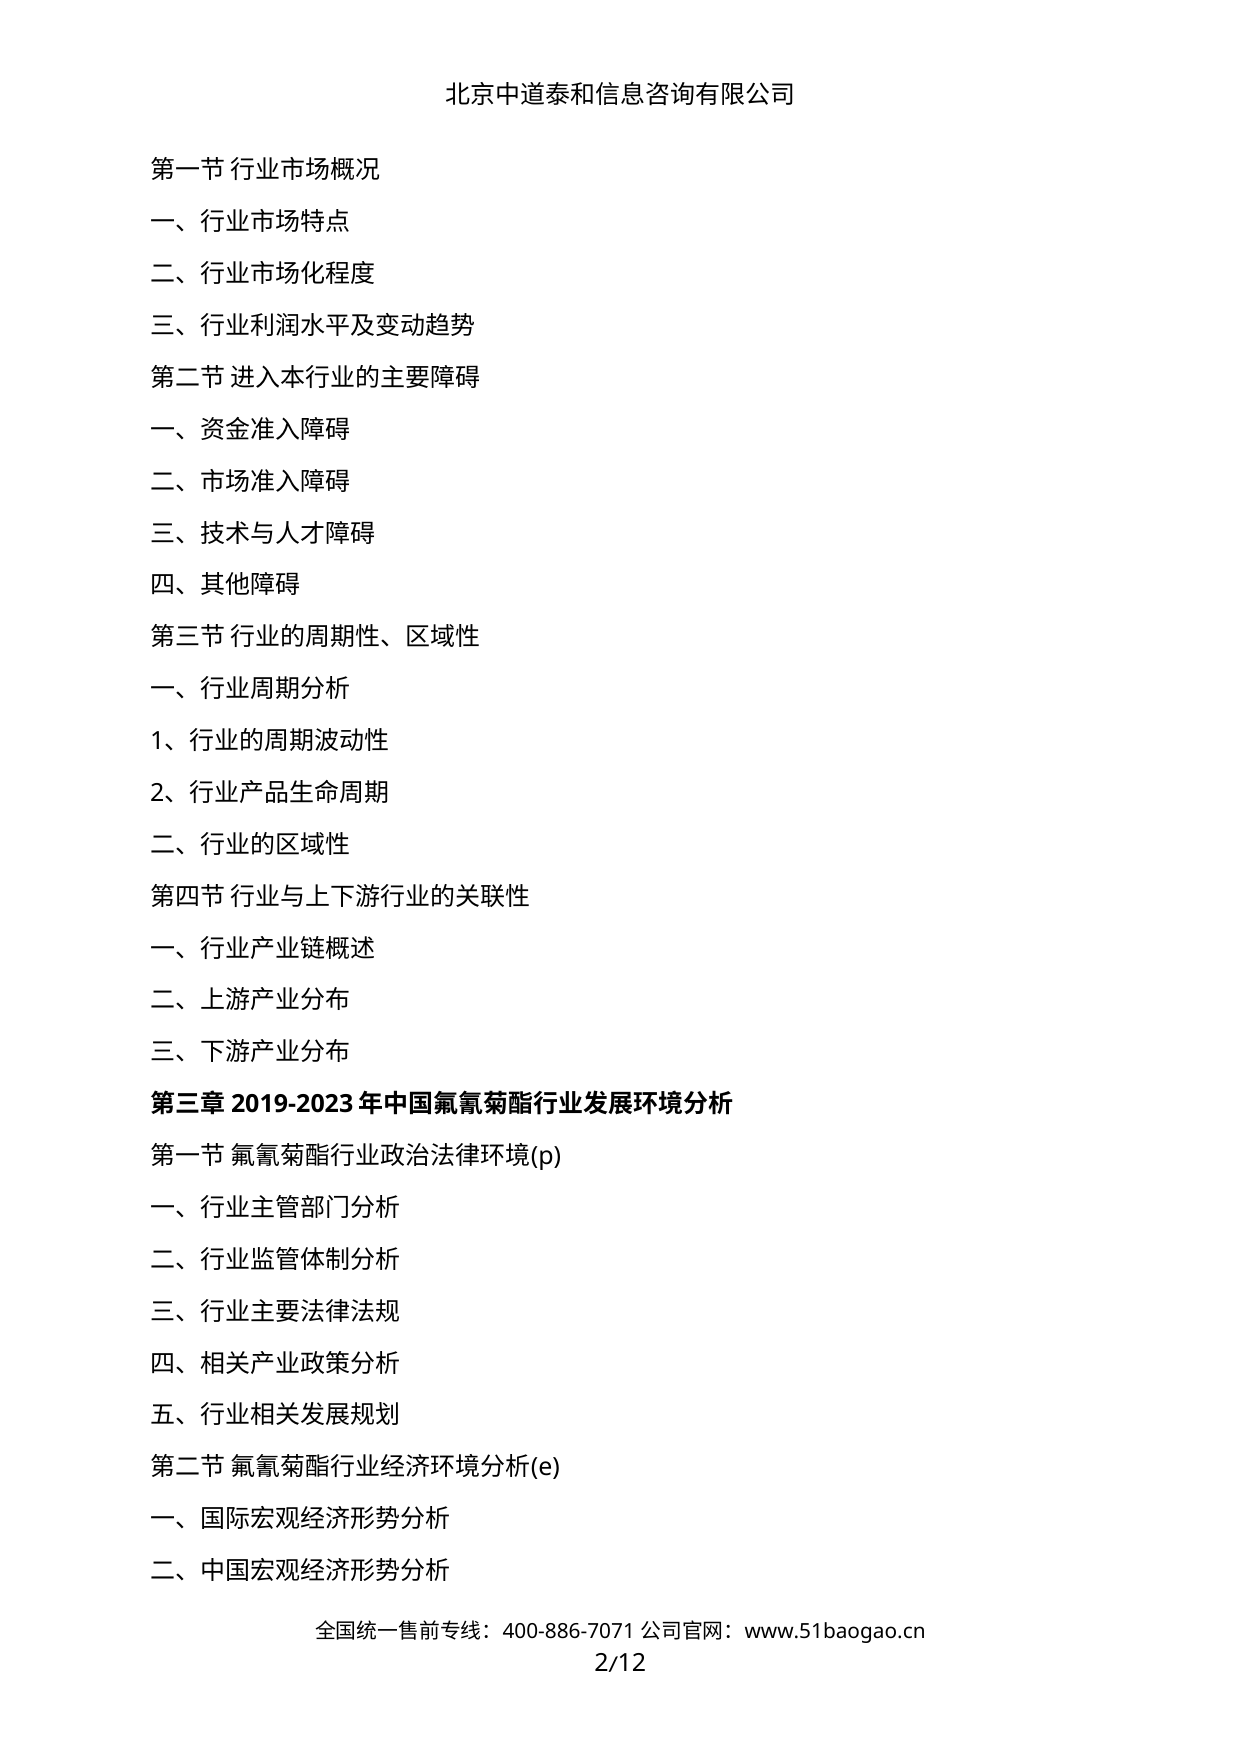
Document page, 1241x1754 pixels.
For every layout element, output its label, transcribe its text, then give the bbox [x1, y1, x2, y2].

text 三、行业主要法律法规 [150, 1291, 1090, 1327]
text 三、行业利润水平及变动趋势 [150, 306, 1090, 342]
text 三、技术与人才障碍 [150, 513, 1090, 549]
text 一、行业市场特点 [150, 202, 1090, 238]
text 四、其他障碍 [150, 565, 1090, 601]
text 第一节 氟氰菊酯行业政治法律环境(p) [150, 1136, 1090, 1172]
text 一、国际宏观经济形势分析 [150, 1499, 1090, 1535]
text 一、行业产业链概述 [150, 928, 1090, 964]
text 第三章 2019-2023年中国氟氰菊酯行业发展环境分析 [150, 1084, 1090, 1120]
text 二、市场准入障碍 [150, 461, 1090, 497]
text 1、行业的周期波动性 [150, 721, 1090, 757]
text 四、相关产业政策分析 [150, 1343, 1090, 1379]
text 第三节 行业的周期性、区域性 [150, 617, 1090, 653]
text 第二节 进入本行业的主要障碍 [150, 357, 1090, 394]
text 二、中国宏观经济形势分析 [150, 1551, 1090, 1587]
text 第一节 行业市场概况 [150, 150, 1090, 186]
text 五、行业相关发展规划 [150, 1395, 1090, 1431]
text 第四节 行业与上下游行业的关联性 [150, 876, 1090, 912]
text 一、行业周期分析 [150, 669, 1090, 705]
text 第二节 氟氰菊酯行业经济环境分析(e) [150, 1447, 1090, 1483]
text 一、资金准入障碍 [150, 409, 1090, 446]
text 2、行业产品生命周期 [150, 772, 1090, 809]
text 三、下游产业分布 [150, 1032, 1090, 1068]
text 二、行业市场化程度 [150, 254, 1090, 290]
text 二、行业监管体制分析 [150, 1239, 1090, 1276]
text 二、行业的区域性 [150, 824, 1090, 861]
text 二、上游产业分布 [150, 980, 1090, 1016]
text 一、行业主管部门分析 [150, 1187, 1090, 1224]
